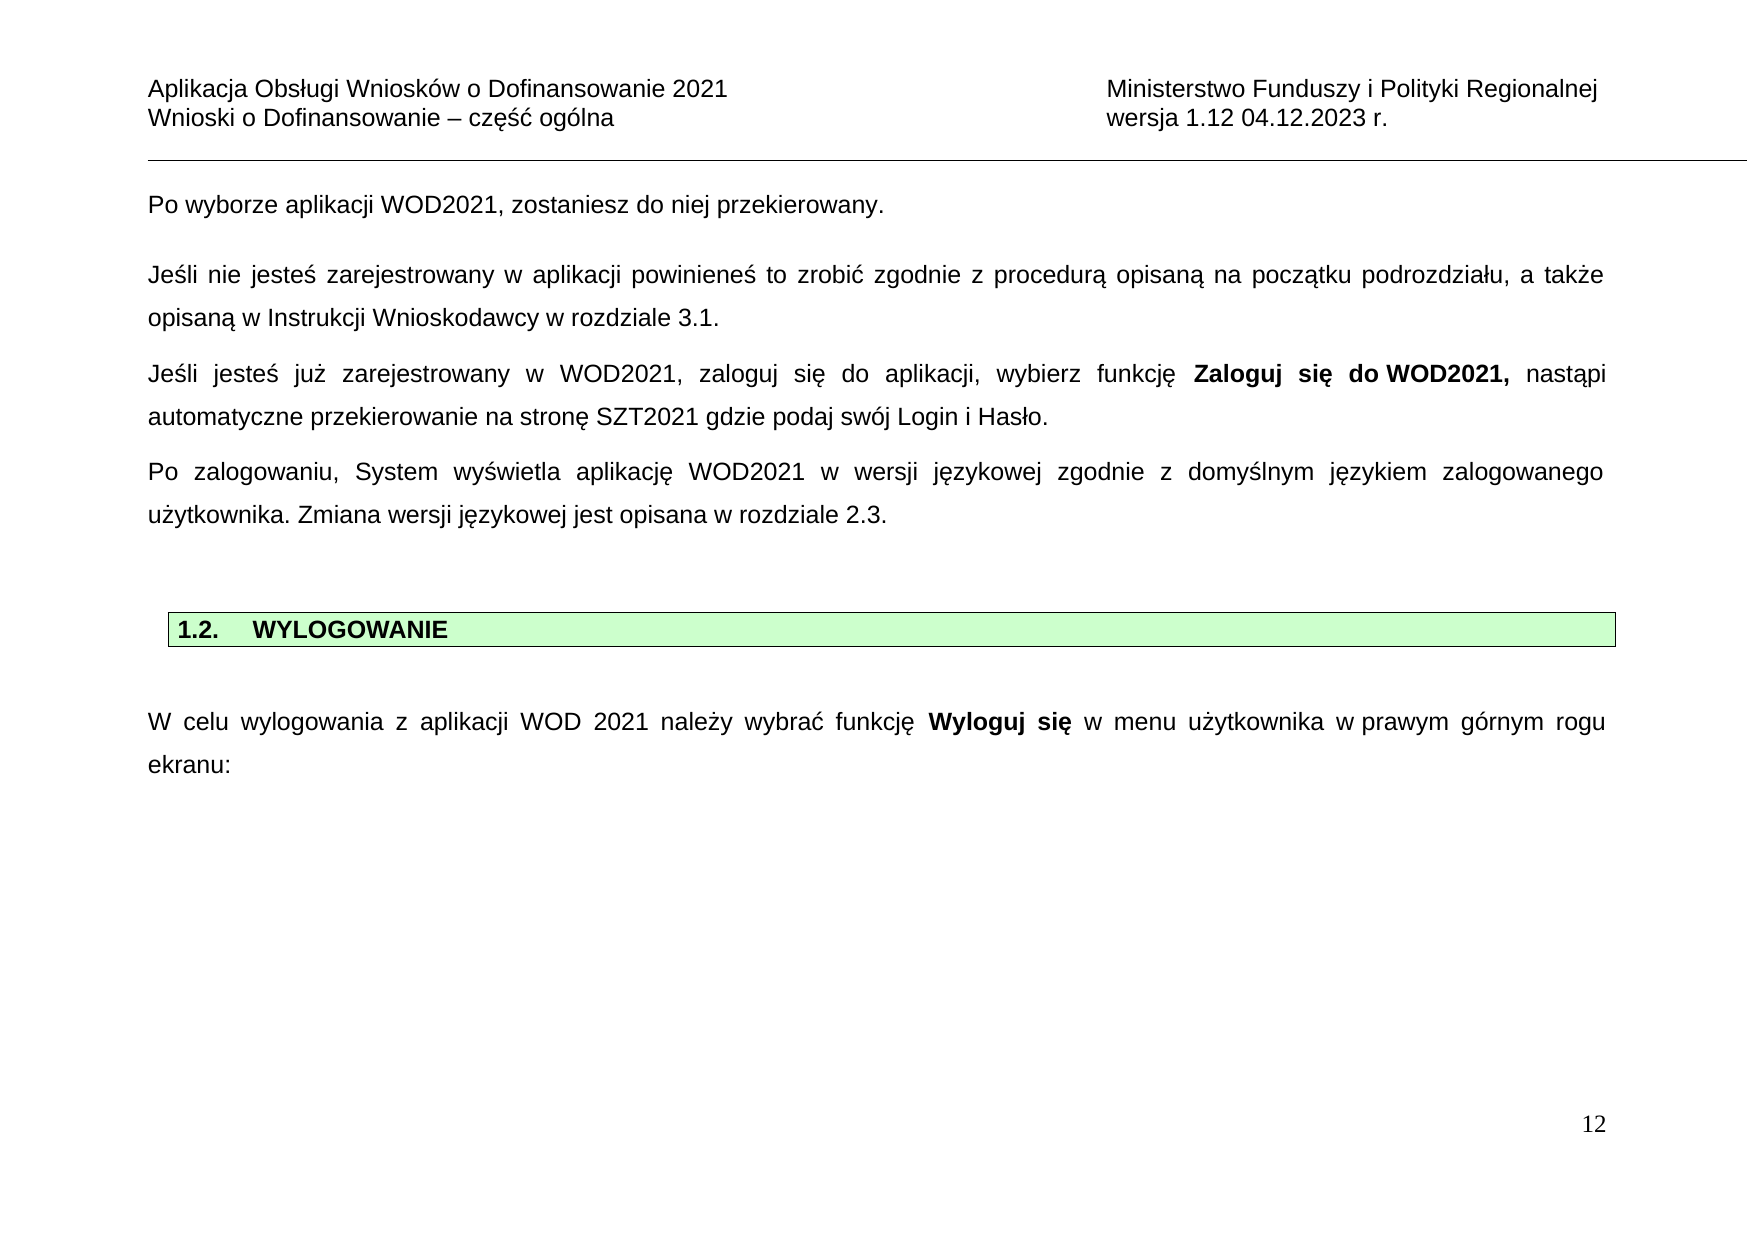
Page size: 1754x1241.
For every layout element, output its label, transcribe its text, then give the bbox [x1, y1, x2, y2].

text Jeśli nie jesteś zarejestrowany w aplikacji powinieneś to zrobić zgodnie z procedurą opisaną na początku podrozdziału, a także opisaną w Instrukcji Wnioskodawcy w rozdziale 3.1. [148, 260, 1606, 332]
text Jeśli jesteś już zarejestrowany w WOD2021, zaloguj się do aplikacji, wybierz funkcję Zaloguj się do WOD2021, nastąpi automatyczne przekierowanie na stronę SZT2021 gdzie podaj swój Login i Hasło. [148, 358, 1606, 430]
text W celu wylogowania z aplikacji WOD 2021 należy wybrać funkcję Wyloguj się w menu użytkownika w prawym górnym rogu ekranu: [148, 707, 1606, 779]
subtitle WYLOGOWANIE [169, 613, 1615, 646]
text Po wyborze aplikacji WOD2021, zostaniesz do niej przekierowany. [148, 190, 1606, 218]
text Po zalogowaniu, System wyświetla aplikację WOD2021 w wersji językowej zgodnie z domyślnym językiem zalogowanego użytkownika. Zmiana wersji językowej jest opisana w rozdziale 2.3. [148, 457, 1606, 529]
